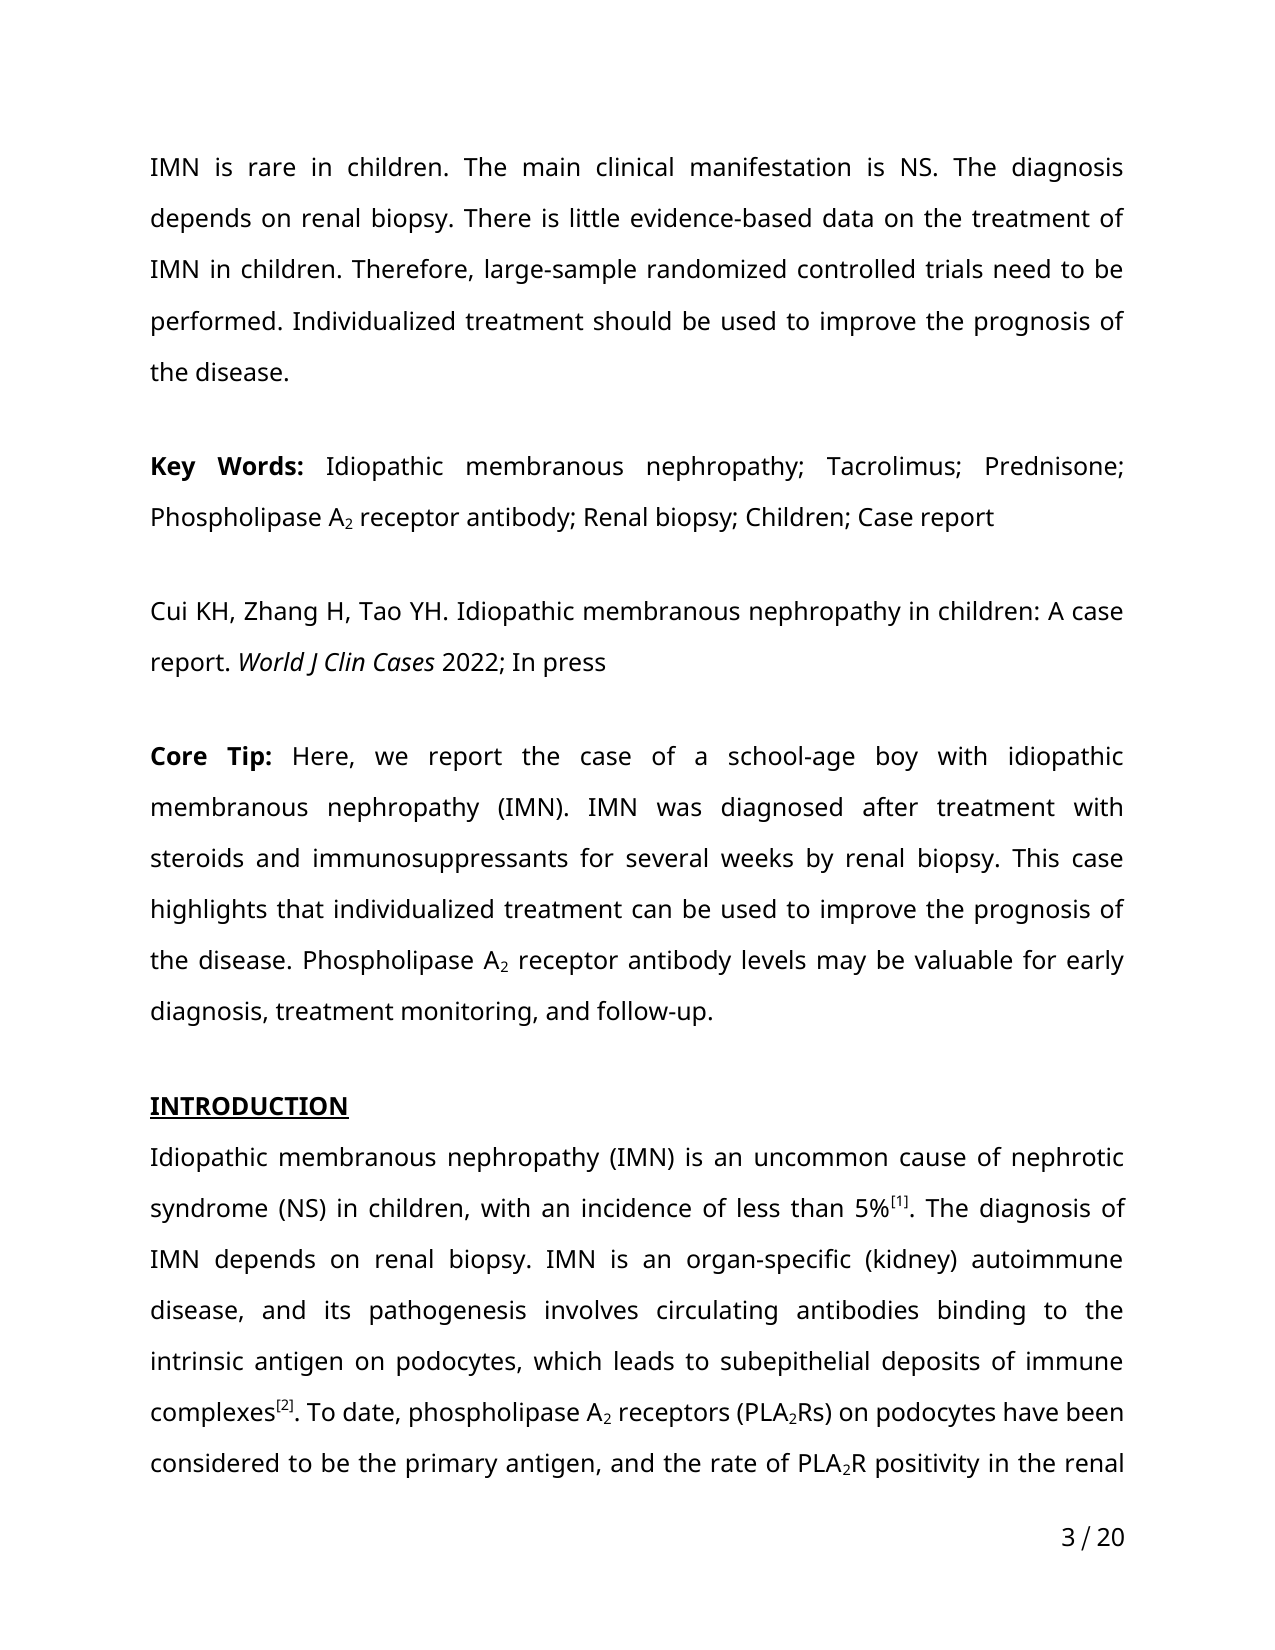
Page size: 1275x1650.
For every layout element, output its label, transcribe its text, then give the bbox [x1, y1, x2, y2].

text IMN is rare in children. The main clinical manifestation is NS. The diagnosis depends on renal biopsy. There is little evidence-based data on the treatment of IMN in children. Therefore, large-sample randomized controlled trials need to be performed. Individualized treatment should be used to improve the prognosis of the disease. [150, 150, 1125, 388]
text INTRODUCTION [150, 1088, 1125, 1122]
text Core Tip: Here, we report the case of a school-age boy with idiopathic membranous nephropathy (IMN). IMN was diagnosed after treatment with steroids and immunosuppressants for several weeks by renal biopsy. This case highlights that individualized treatment can be used to improve the prognosis of the disease. Phospholipase A2 receptor antibody levels may be valuable for early diagnosis, treatment monitoring, and follow-up. [150, 739, 1125, 1028]
text Cui KH, Zhang H, Tao YH. Idiopathic membranous nephropathy in children: A case report. World J Clin Cases 2022; In press [150, 593, 1125, 679]
text Key Words: Idiopathic membranous nephropathy; Tacrolimus; Prednisone; Phospholipase A2 receptor antibody; Renal biopsy; Children; Case report [150, 448, 1125, 533]
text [150, 1139, 1125, 1479]
